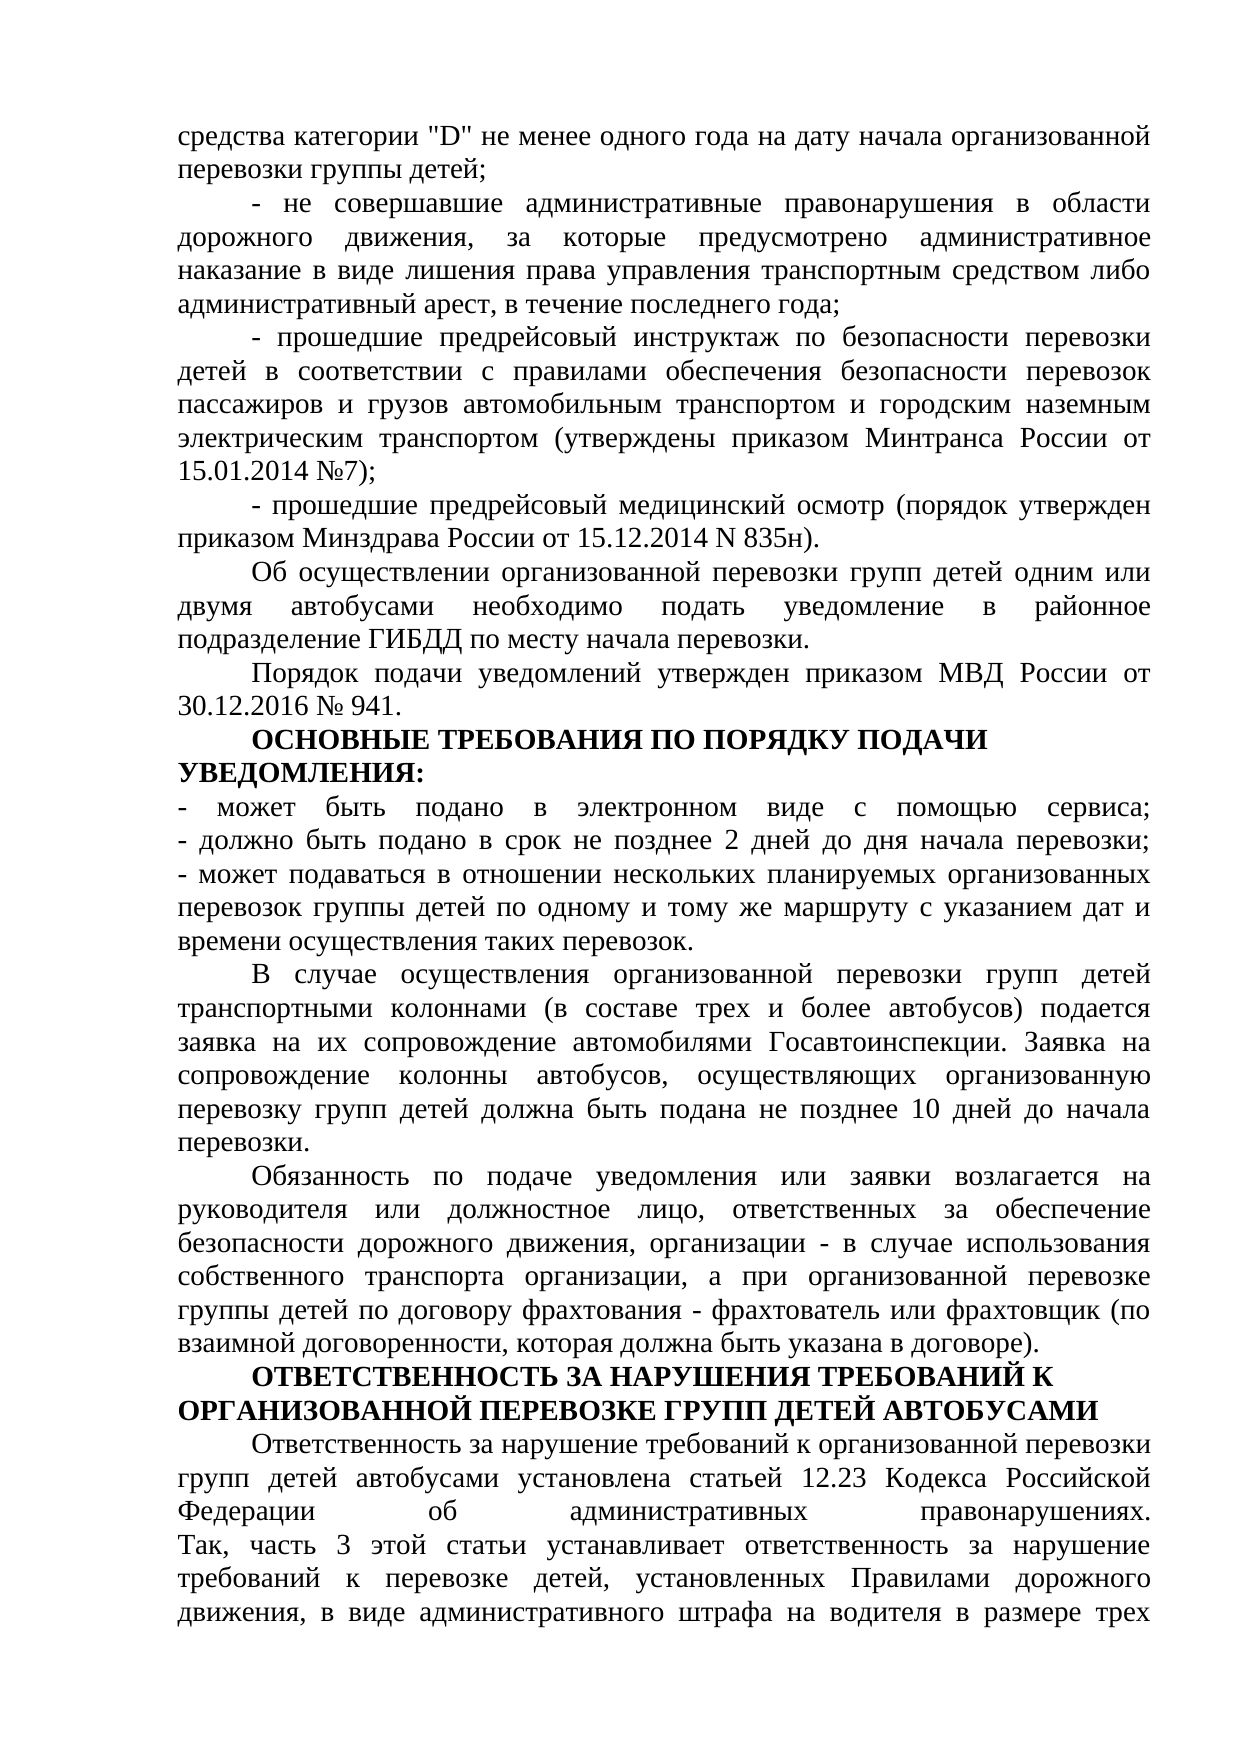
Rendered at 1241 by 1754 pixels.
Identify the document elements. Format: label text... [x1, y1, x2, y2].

text - прошедшие предрейсовый инструктаж по безопасности перевозки детей в соответствии с правилами обеспечения безопасности перевозок пассажиров и грузов автомобильным транспортом и городским наземным электрическим транспортом (утверждены приказом Минтранса России от 15.01.2014 №7); [177, 319, 1152, 487]
text В случае осуществления организованной перевозки групп детей транспортными колоннами (в составе трех и более автобусов) подается заявка на их сопровождение автомобилями Госавтоинспекции. Заявка на сопровождение колонны автобусов, осуществляющих организованную перевозку групп детей должна быть подана не позднее 10 дней до начала перевозки. [177, 957, 1152, 1158]
text - может быть подано в электронном виде с помощью сервиса; - должно быть подано в срок не позднее 2 дней до дня начала перевозки; - может подаваться в отношении нескольких планируемых организованных перевозок группы детей по одному и тому же маршруту с указанием дат и времени осуществления таких перевозок. [177, 789, 1152, 957]
text Обязанность по подаче уведомления или заявки возлагается на руководителя или должностное лицо, ответственных за обеспечение безопасности дорожного движения, организации - в случае использования собственного транспорта организации, а при организованной перевозке группы детей по договору фрахтования - фрахтователь или фрахтовщик (по взаимной договоренности, которая должна быть указана в договоре). [177, 1158, 1152, 1359]
text - прошедшие предрейсовый медицинский осмотр (порядок утвержден приказом Минздрава России от 15.12.2014 N 835н). [177, 487, 1152, 554]
text Об осуществлении организованной перевозки групп детей одним или двумя автобусами необходимо подать уведомление в районное подразделение ГИБДД по месту начала перевозки. [177, 554, 1152, 655]
text ОТВЕТСТВЕННОСТЬ ЗА НАРУШЕНИЯ ТРЕБОВАНИЙ К ОРГАНИЗОВАННОЙ ПЕРЕВОЗКЕ ГРУПП ДЕТЕЙ АВТОБУСАМИ [177, 1359, 1152, 1426]
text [177, 118, 1152, 185]
text - не совершавшие административные правонарушения в области дорожного движения, за которые предусмотрено административное наказание в виде лишения права управления транспортным средством либо административный арест, в течение последнего года; [177, 185, 1152, 319]
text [177, 1426, 1152, 1627]
text Порядок подачи уведомлений утвержден приказом МВД России от 30.12.2016 № 941. [177, 655, 1152, 722]
text ОСНОВНЫЕ ТРЕБОВАНИЯ ПО ПОРЯДКУ ПОДАЧИ УВЕДОМЛЕНИЯ: [177, 722, 1152, 789]
